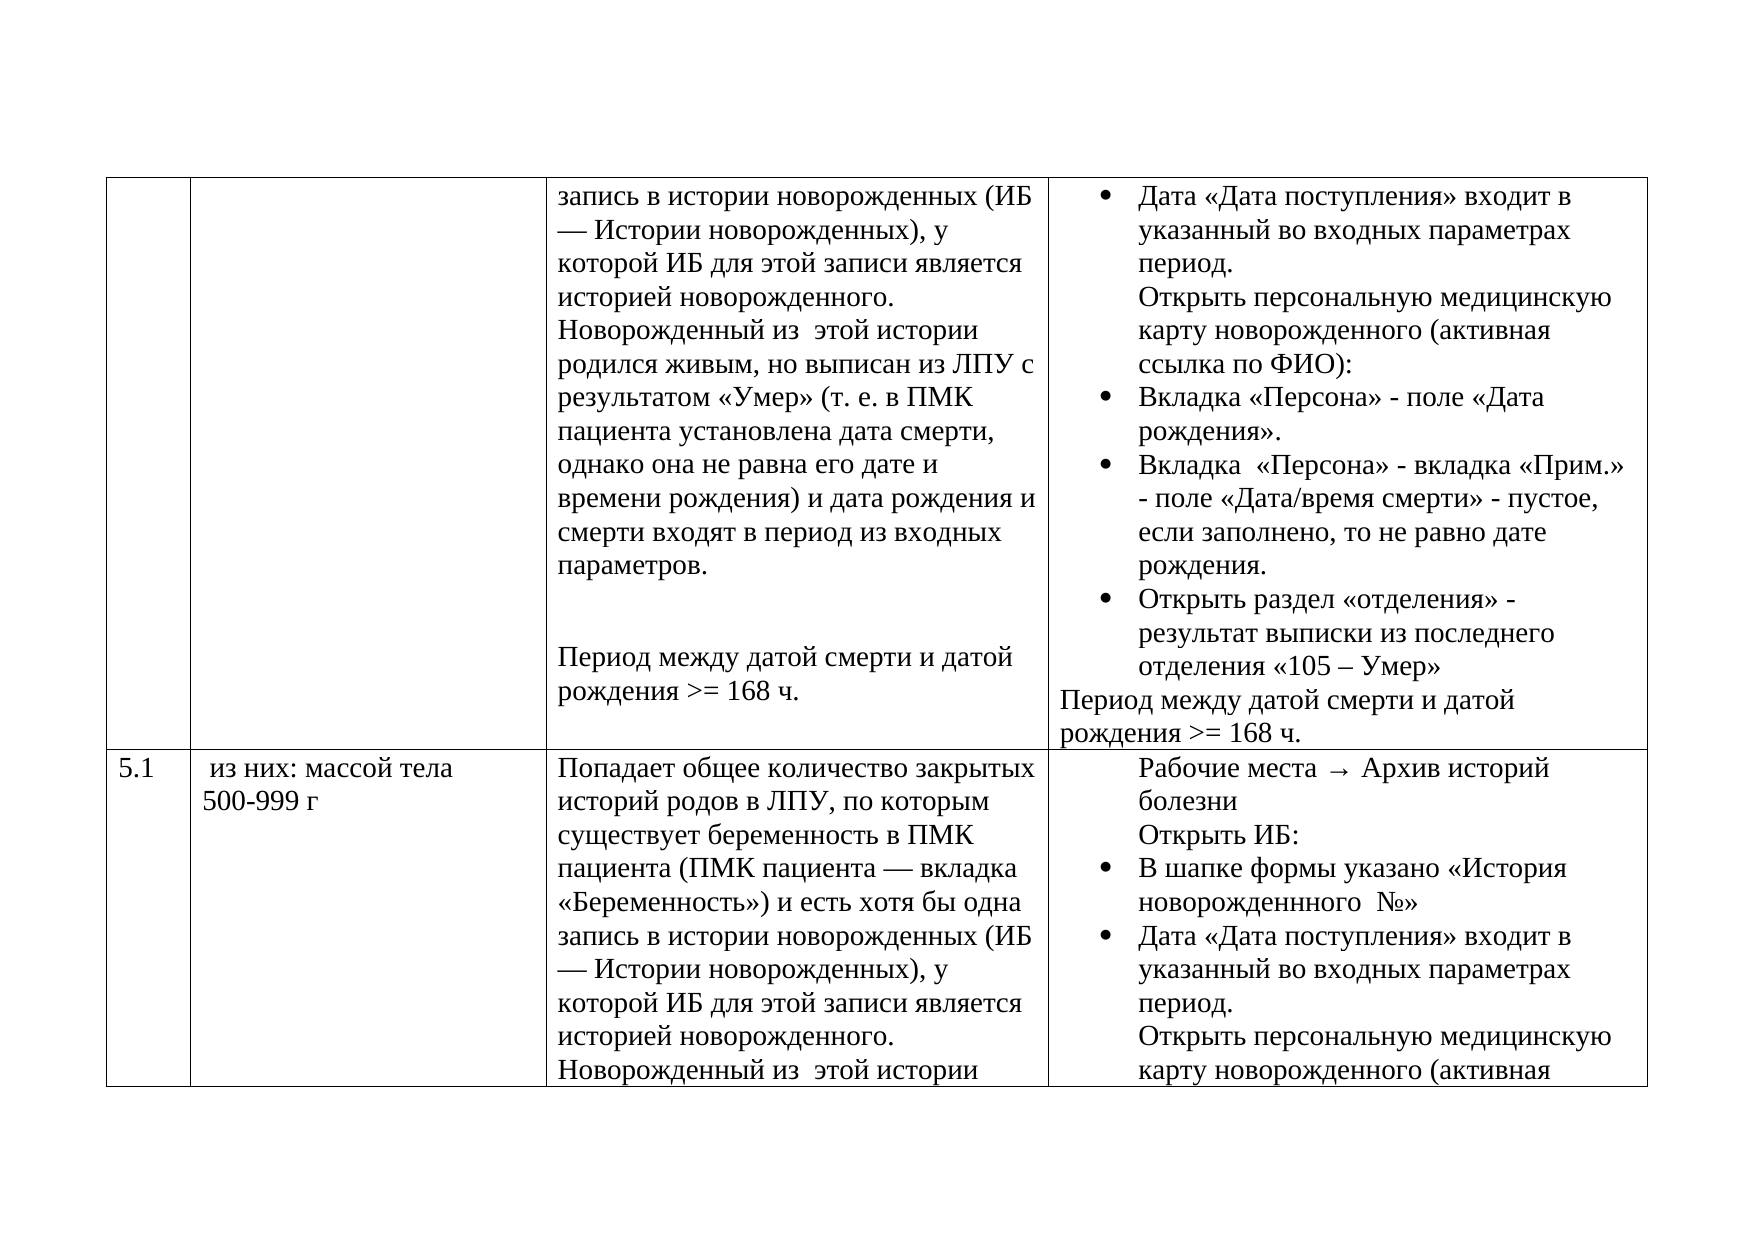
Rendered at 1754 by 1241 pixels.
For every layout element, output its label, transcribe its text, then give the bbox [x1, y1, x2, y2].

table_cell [191, 178, 546, 749]
table_cell 5.1 [107, 750, 190, 1086]
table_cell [191, 750, 546, 1086]
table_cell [1049, 750, 1647, 1086]
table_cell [547, 750, 1048, 1086]
table_cell 5 [107, 178, 190, 749]
